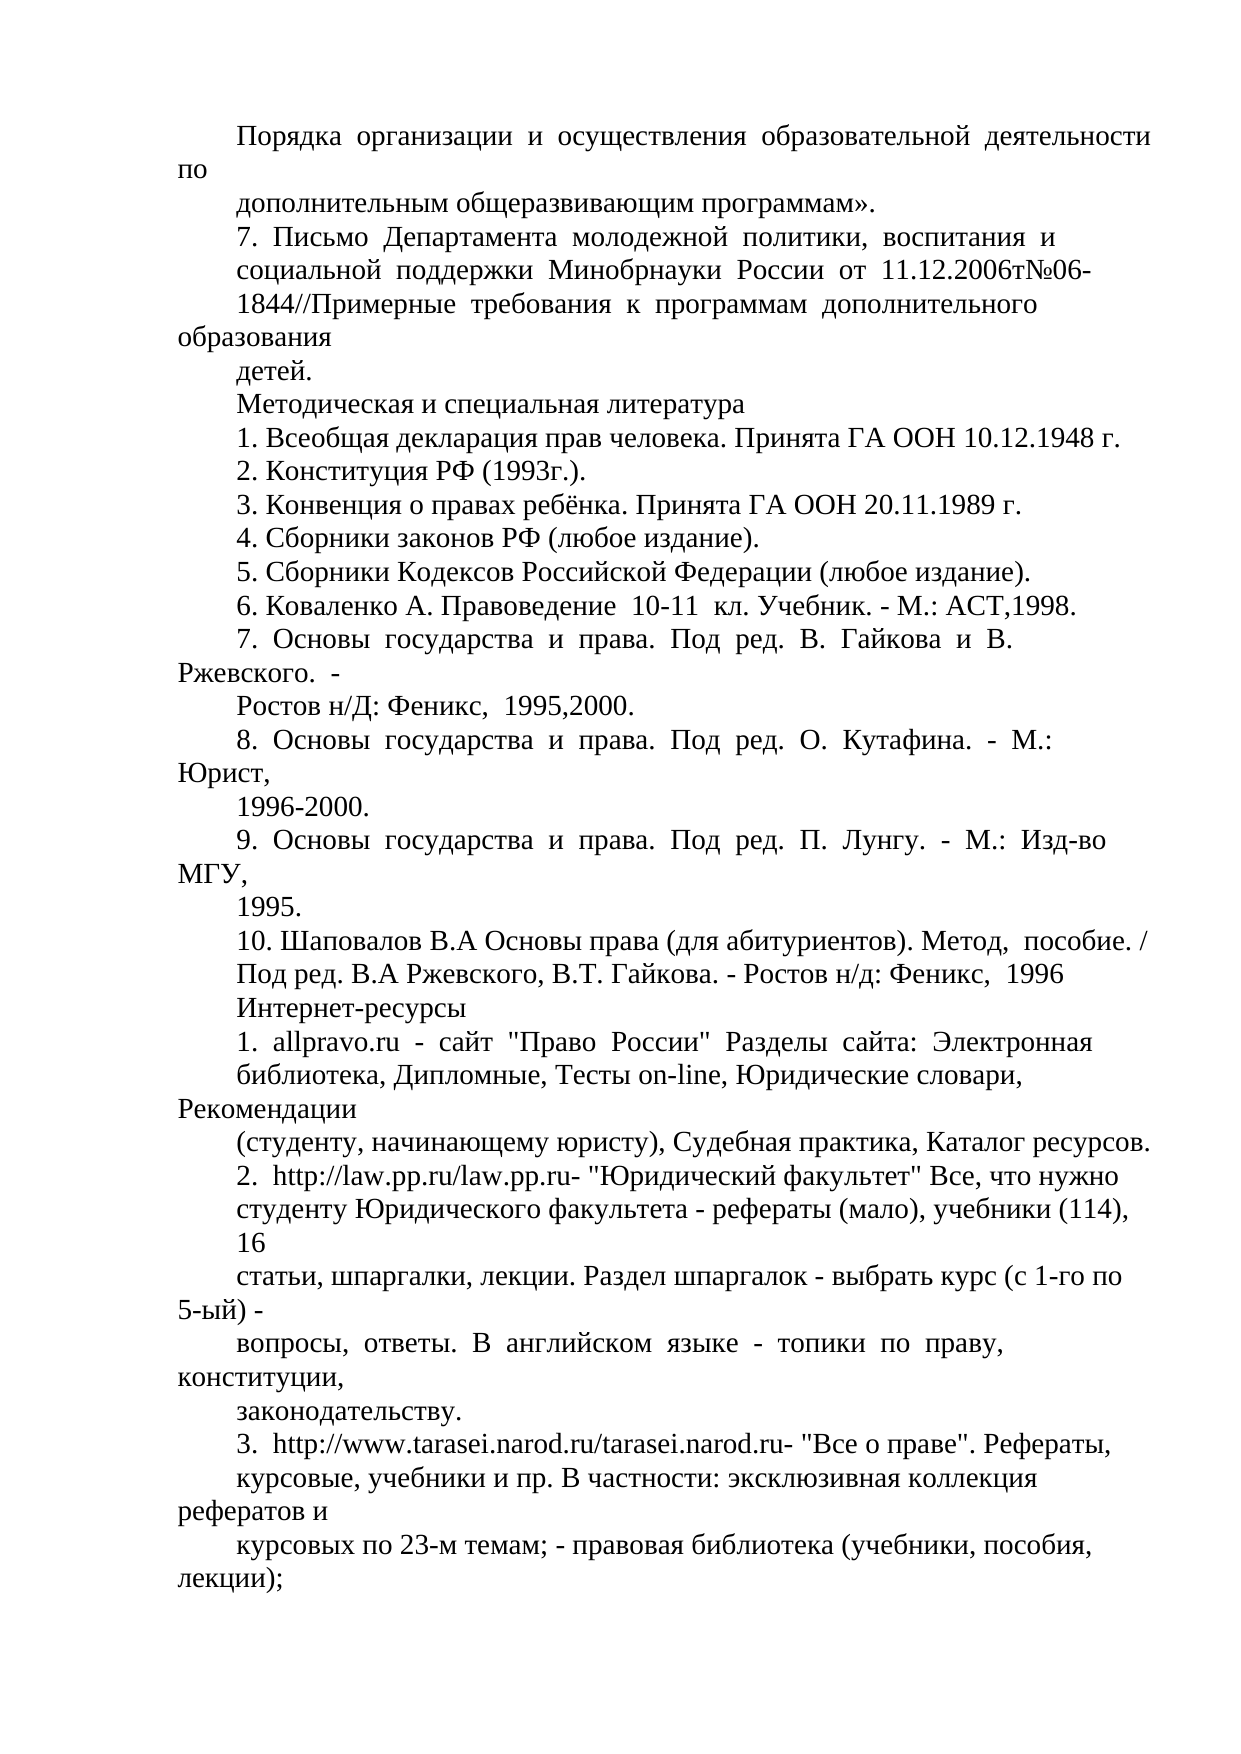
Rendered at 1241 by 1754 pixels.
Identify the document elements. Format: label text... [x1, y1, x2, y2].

text 1844//Примерные требования к программам дополнительного образования [177, 286, 1152, 353]
text 5. Сборники Кодексов Российской Федерации (любое издание). [177, 554, 1152, 588]
text законодательству. [177, 1393, 1152, 1426]
text Под ред. В.А Ржевского, В.Т. Гайкова. - Ростов н/д: Феникс, 1996 [177, 957, 1152, 990]
text социальной поддержки Минобрнауки России от 11.12.2006т№06- [177, 252, 1152, 286]
text курсовые, учебники и пр. В частности: эксклюзивная коллекция рефератов и [177, 1460, 1152, 1527]
text Интернет-ресурсы [177, 990, 1152, 1024]
text 4. Сборники законов РФ (любое издание). [177, 521, 1152, 554]
text дополнительным общеразвивающим программам». [177, 185, 1152, 219]
text 10. Шаповалов В.А Основы права (для абитуриентов). Метод, пособие. / [177, 923, 1152, 957]
text 8. Основы государства и права. Под ред. О. Кутафина. - М.: Юрист, [177, 722, 1152, 789]
text курсовых по 23-м темам; - правовая библиотека (учебники, пособия, лекции); [177, 1527, 1152, 1594]
text 2. http://law.pp.ru/law.pp.ru- "Юридический факультет" Все, что нужно [177, 1158, 1152, 1191]
text 1. Всеобщая декларация прав человека. Принята ГА ООН 10.12.1948 г. [177, 420, 1152, 453]
text 16 [177, 1225, 1152, 1258]
text 1996-2000. [177, 789, 1152, 822]
text детей. [177, 353, 1152, 386]
text 1995. [177, 889, 1152, 923]
text 3. http://www.tarasei.narod.ru/tarasei.narod.ru- "Все о праве". Рефераты, [177, 1426, 1152, 1460]
text 6. Коваленко А. Правоведение 10-11 кл. Учебник. - М.: ACT,1998. [177, 588, 1152, 621]
text библиотека, Дипломные, Тесты on-line, Юридические словари, Рекомендации [177, 1057, 1152, 1124]
text 7. Основы государства и права. Под ред. В. Гайкова и В. Ржевского. - [177, 621, 1152, 688]
text (студенту, начинающему юристу), Судебная практика, Каталог ресурсов. [177, 1124, 1152, 1158]
text Порядка организации и осуществления образовательной деятельности по [177, 118, 1152, 185]
text 1. allpravo.ru - сайт "Право России" Разделы сайта: Электронная [177, 1024, 1152, 1057]
text 2. Конституция РФ (1993г.). [177, 453, 1152, 487]
text Ростов н/Д: Феникс, 1995,2000. [177, 688, 1152, 722]
text 7. Письмо Департамента молодежной политики, воспитания и [177, 219, 1152, 252]
text статьи, шпаргалки, лекции. Раздел шпаргалок - выбрать курс (с 1-го по 5-ый) - [177, 1258, 1152, 1326]
text Методическая и специальная литература [177, 386, 1152, 420]
text 3. Конвенция о правах ребёнка. Принята ГА ООН 20.11.1989 г. [177, 487, 1152, 521]
text 9. Основы государства и права. Под ред. П. Лунгу. - М.: Изд-во МГУ, [177, 822, 1152, 889]
text студенту Юридического факультета - рефераты (мало), учебники (114), [177, 1191, 1152, 1225]
text вопросы, ответы. В английском языке - топики по праву, конституции, [177, 1326, 1152, 1393]
